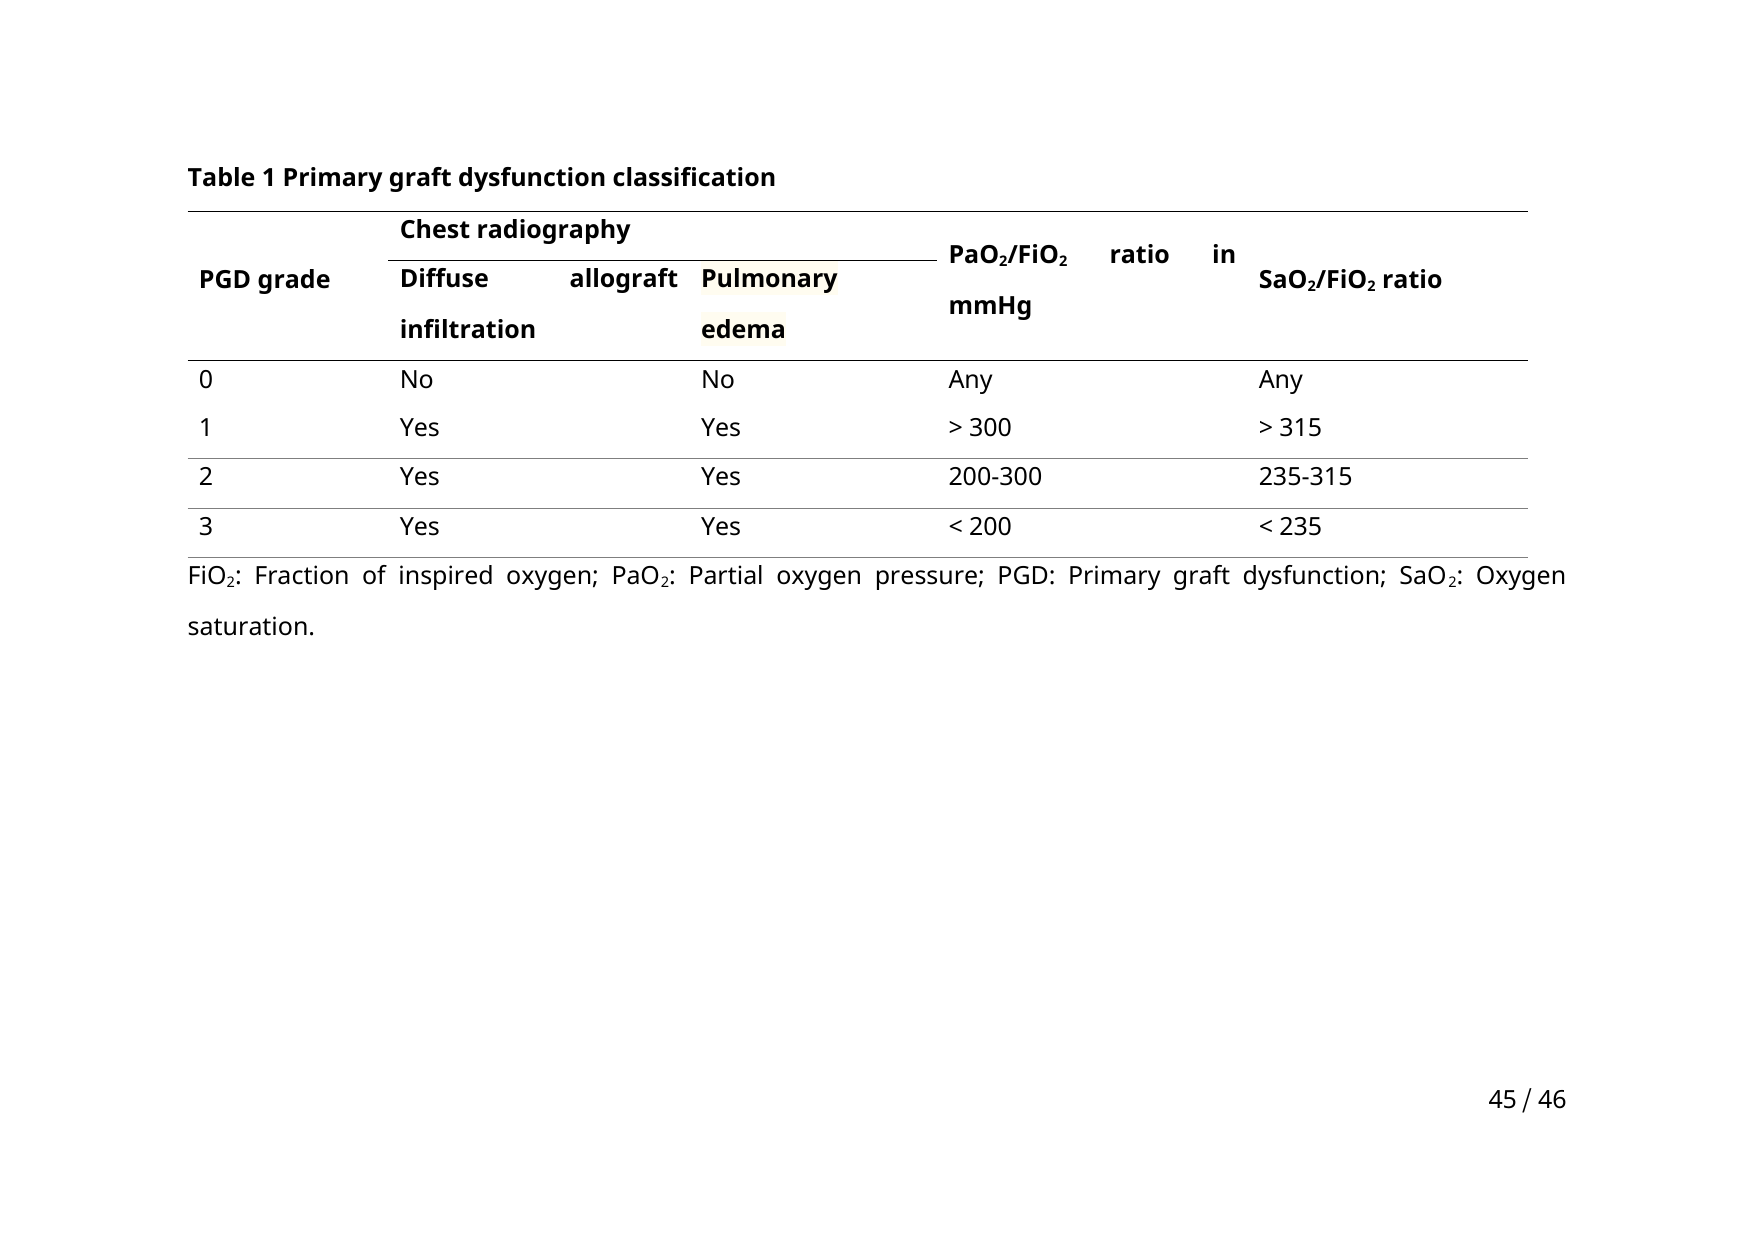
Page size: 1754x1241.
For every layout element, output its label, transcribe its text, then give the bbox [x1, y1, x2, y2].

table_cell 3 [188, 509, 388, 557]
table_cell > 315 [1247, 410, 1528, 458]
table_cell Yes [690, 410, 937, 458]
table_header PaO2/FiO2 ratio in mmHg [937, 212, 1247, 360]
table_cell No [690, 361, 937, 410]
table_header PGD grade [188, 212, 388, 360]
table_cell < 235 [1247, 509, 1528, 557]
table_cell No [388, 361, 689, 410]
table_cell > 300 [937, 410, 1247, 458]
table_cell Yes [388, 410, 689, 458]
table_header Chest radiography [388, 212, 937, 260]
text FiO2: Fraction of inspired oxygen; PaO2: Partial oxygen pressure; PGD: Primary graft dysfunction; SaO2: Oxygen saturation. [187, 558, 1566, 643]
table_cell 200-300 [937, 459, 1247, 507]
table_cell Yes [388, 459, 689, 507]
table_cell < 200 [937, 509, 1247, 557]
table_cell 2 [188, 459, 388, 507]
table_cell Pulmonary edema [690, 261, 937, 360]
table_cell 0 [188, 361, 388, 410]
table_cell 1 [188, 410, 388, 458]
table_cell Yes [690, 509, 937, 557]
table_cell Diffuse allograft infiltration [388, 261, 689, 360]
table_cell Yes [690, 459, 937, 507]
table_cell Any [1247, 361, 1528, 410]
table_cell Yes [388, 509, 689, 557]
table_cell 235-315 [1247, 459, 1528, 507]
table_header SaO2/FiO2 ratio [1247, 212, 1528, 360]
text Table 1 Primary graft dysfunction classification [187, 159, 1566, 193]
table_cell Any [937, 361, 1247, 410]
